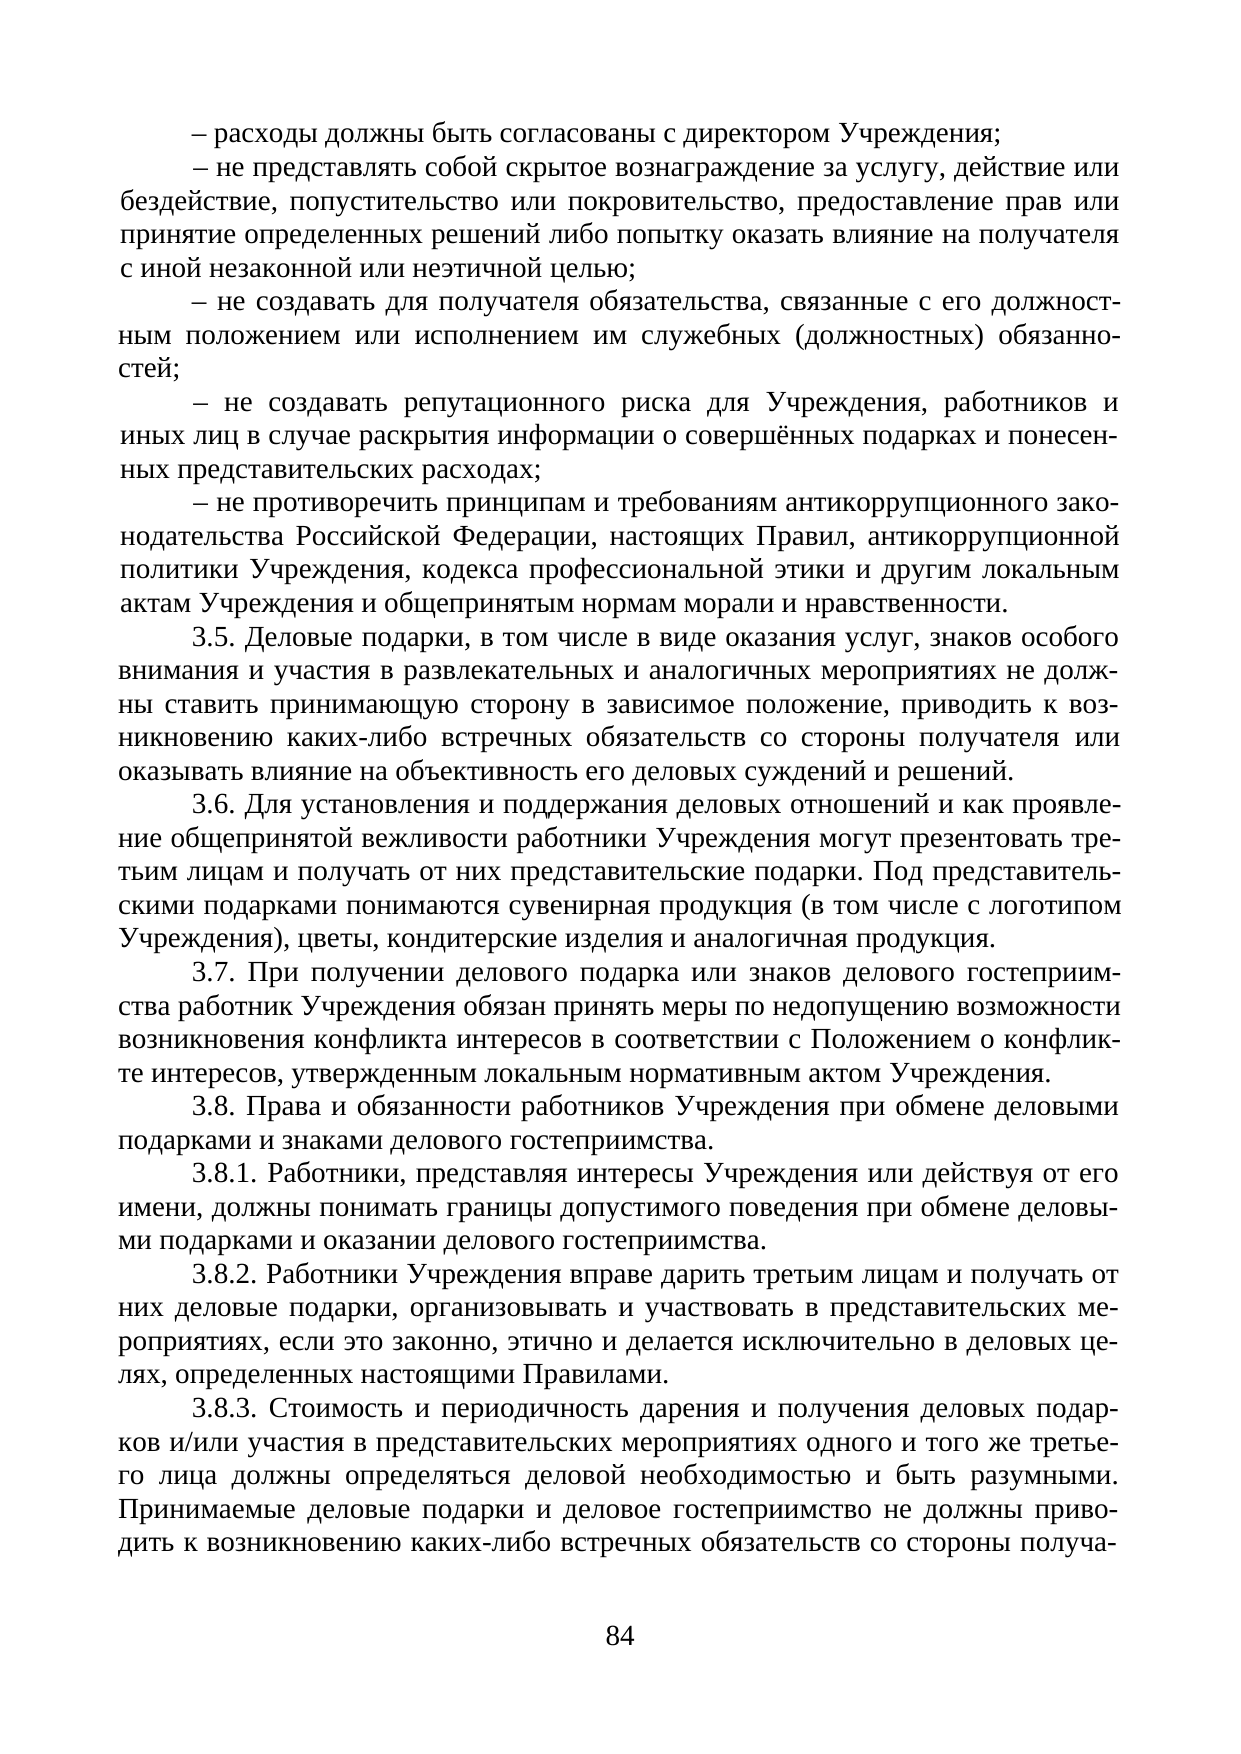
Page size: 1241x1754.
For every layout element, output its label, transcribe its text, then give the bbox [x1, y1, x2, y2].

list не создавать репутационного риска для Учреждения, работников и иных лиц в случае раскрытия информации о совершённых подарках и понесен- ных представительских расходах; [120, 384, 1119, 484]
list не противоречить принципам и требованиям антикоррупционного зако- нодательства Российской Федерации, настоящих Правил, антикоррупционной политики Учреждения, кодекса профессиональной этики и другим локальным актам Учреждения и общепринятым нормам морали и нравственности. [120, 484, 1120, 619]
list Для установления и поддержания деловых отношений и как проявле- ние общепринятой вежливости работники Учреждения могут презентовать тре- тьим лицам и получать от них представительские подарки. Под представитель- скими подарками понимаются сувенирная продукция (в том числе с логотипом Учреждения), цветы, кондитерские изделия и аналогичная продукция. [118, 786, 1122, 954]
list Работники, представляя интересы Учреждения или действуя от его имени, должны понимать границы допустимого поведения при обмене деловы- ми подарками и оказании делового гостеприимства. [118, 1155, 1119, 1256]
list Стоимость и периодичность дарения и получения деловых подар- ков и/или участия в представительских мероприятиях одного и того же третье- го лица должны определяться деловой необходимостью и быть разумными. Принимаемые деловые подарки и деловое гостеприимство не должны приво- дить к возникновению каких-либо встречных обязательств со стороны получа- [118, 1390, 1120, 1558]
list не представлять собой скрытое вознаграждение за услугу, действие или бездействие, попустительство или покровительство, предоставление прав или принятие определенных решений либо попытку оказать влияние на получателя с иной незаконной или неэтичной целью; [120, 149, 1120, 283]
list Права и обязанности работников Учреждения при обмене деловыми подарками и знаками делового гостеприимства. [118, 1088, 1120, 1155]
list Деловые подарки, в том числе в виде оказания услуг, знаков особого внимания и участия в развлекательных и аналогичных мероприятиях не долж- ны ставить принимающую сторону в зависимое положение, приводить к воз- никновению каких-либо встречных обязательств со стороны получателя или оказывать влияние на объективность его деловых суждений и решений. [118, 619, 1120, 786]
list Работники Учреждения вправе дарить третьим лицам и получать от них деловые подарки, организовывать и участвовать в представительских ме- роприятиях, если это законно, этично и делается исключительно в деловых це- лях, определенных настоящими Правилами. [118, 1256, 1120, 1390]
list При получении делового подарка или знаков делового гостеприим- ства работник Учреждения обязан принять меры по недопущению возможности возникновения конфликта интересов в соответствии с Положением о конфлик- те интересов, утвержденным локальным нормативным актом Учреждения. [118, 954, 1122, 1088]
list не создавать для получателя обязательства, связанные с его должност- ным положением или исполнением им служебных (должностных) обязанно- стей; [118, 283, 1122, 384]
list расходы должны быть согласованы с директором Учреждения; [192, 115, 1148, 149]
